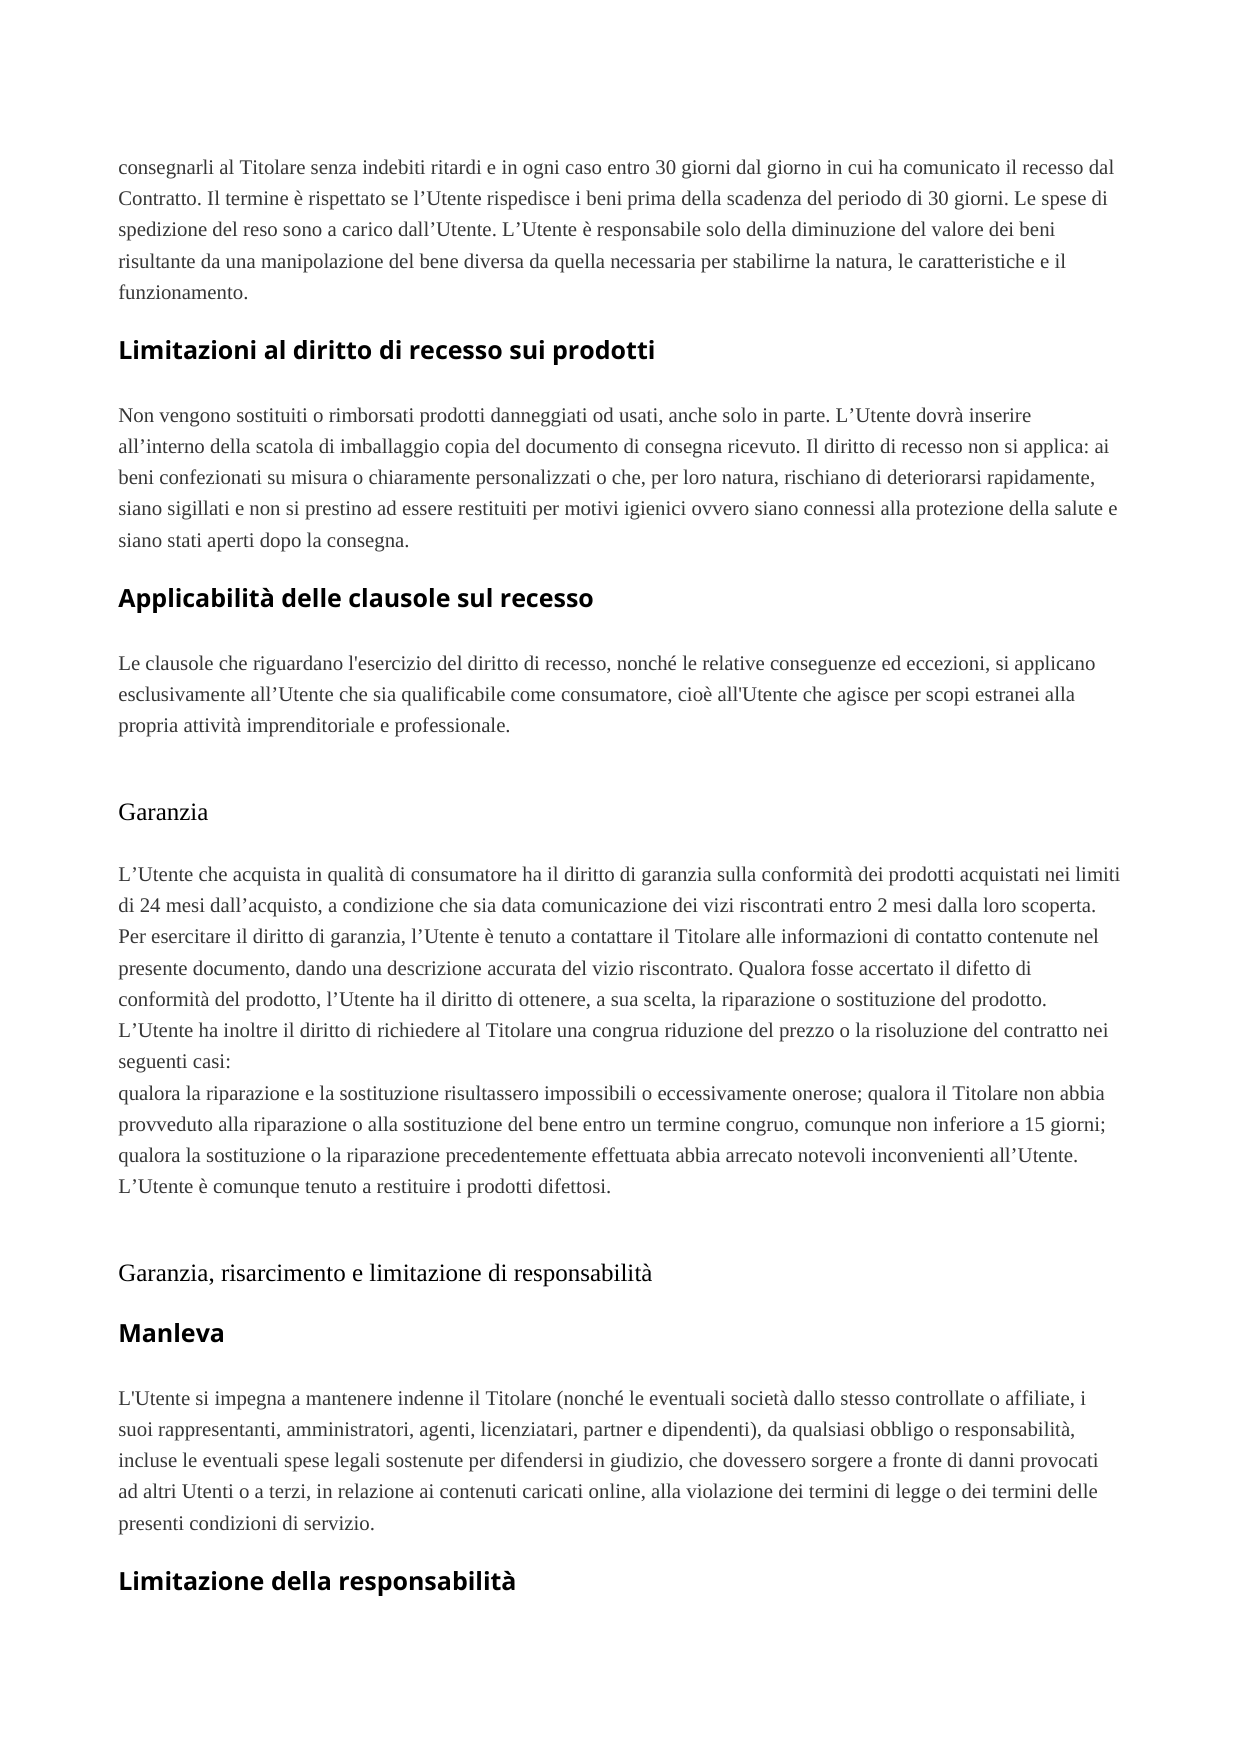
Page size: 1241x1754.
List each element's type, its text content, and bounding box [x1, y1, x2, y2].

text L'Utente si impegna a mantenere indenne il Titolare (nonché le eventuali società dallo stesso controllate o affiliate, i suoi rappresentanti, amministratori, agenti, licenziatari, partner e dipendenti), da qualsiasi obbligo o responsabilità, incluse le eventuali spese legali sostenute per difendersi in giudizio, che dovessero sorgere a fronte di danni provocati ad altri Utenti o a terzi, in relazione ai contenuti caricati online, alla violazione dei termini di legge o dei termini delle presenti condizioni di servizio. [118, 1378, 1122, 1535]
text Le clausole che riguardano l'esercizio del diritto di recesso, nonché le relative conseguenze ed eccezioni, si applicano esclusivamente all’Utente che sia qualificabile come consumatore, cioè all'Utente che agisce per scopi estranei alla propria attività imprenditoriale e professionale. [118, 643, 1122, 737]
text Non vengono sostituiti o rimborsati prodotti danneggiati od usati, anche solo in parte. L’Utente dovrà inserire all’interno della scatola di imballaggio copia del documento di consegna ricevuto. Il diritto di recesso non si applica: ai beni confezionati su misura o chiaramente personalizzati o che, per loro natura, rischiano di deteriorarsi rapidamente, siano sigillati e non si prestino ad essere restituiti per motivi igienici ovvero siano connessi alla protezione della salute e siano stati aperti dopo la consegna. [118, 395, 1122, 552]
text Limitazioni al diritto di recesso sui prodotti [118, 333, 1122, 367]
text Limitazione della responsabilità [118, 1563, 1122, 1598]
text Garanzia [118, 794, 1122, 826]
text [118, 148, 1122, 304]
text Garanzia, risarcimento e limitazione di responsabilità [118, 1256, 1122, 1287]
text L’Utente che acquista in qualità di consumatore ha il diritto di garanzia sulla conformità dei prodotti acquistati nei limiti di 24 mesi dall’acquisto, a condizione che sia data comunicazione dei vizi riscontrati entro 2 mesi dalla loro scoperta. Per esercitare il diritto di garanzia, l’Utente è tenuto a contattare il Titolare alle informazioni di contatto contenute nel presente documento, dando una descrizione accurata del vizio riscontrato. Qualora fosse accertato il difetto di conformità del prodotto, l’Utente ha il diritto di ottenere, a sua scelta, la riparazione o sostituzione del prodotto. L’Utente ha inoltre il diritto di richiedere al Titolare una congrua riduzione del prezzo o la risoluzione del contratto nei seguenti casi: qualora la riparazione e la sostituzione risultassero impossibili o eccessivamente onerose; qualora il Titolare non abbia provveduto alla riparazione o alla sostituzione del bene entro un termine congruo, comunque non inferiore a 15 giorni; qualora la sostituzione o la riparazione precedentemente effettuata abbia arrecato notevoli inconvenienti all’Utente. L’Utente è comunque tenuto a restituire i prodotti difettosi. [118, 854, 1122, 1198]
text Applicabilità delle clausole sul recesso [118, 580, 1122, 614]
text Manleva [118, 1316, 1122, 1350]
